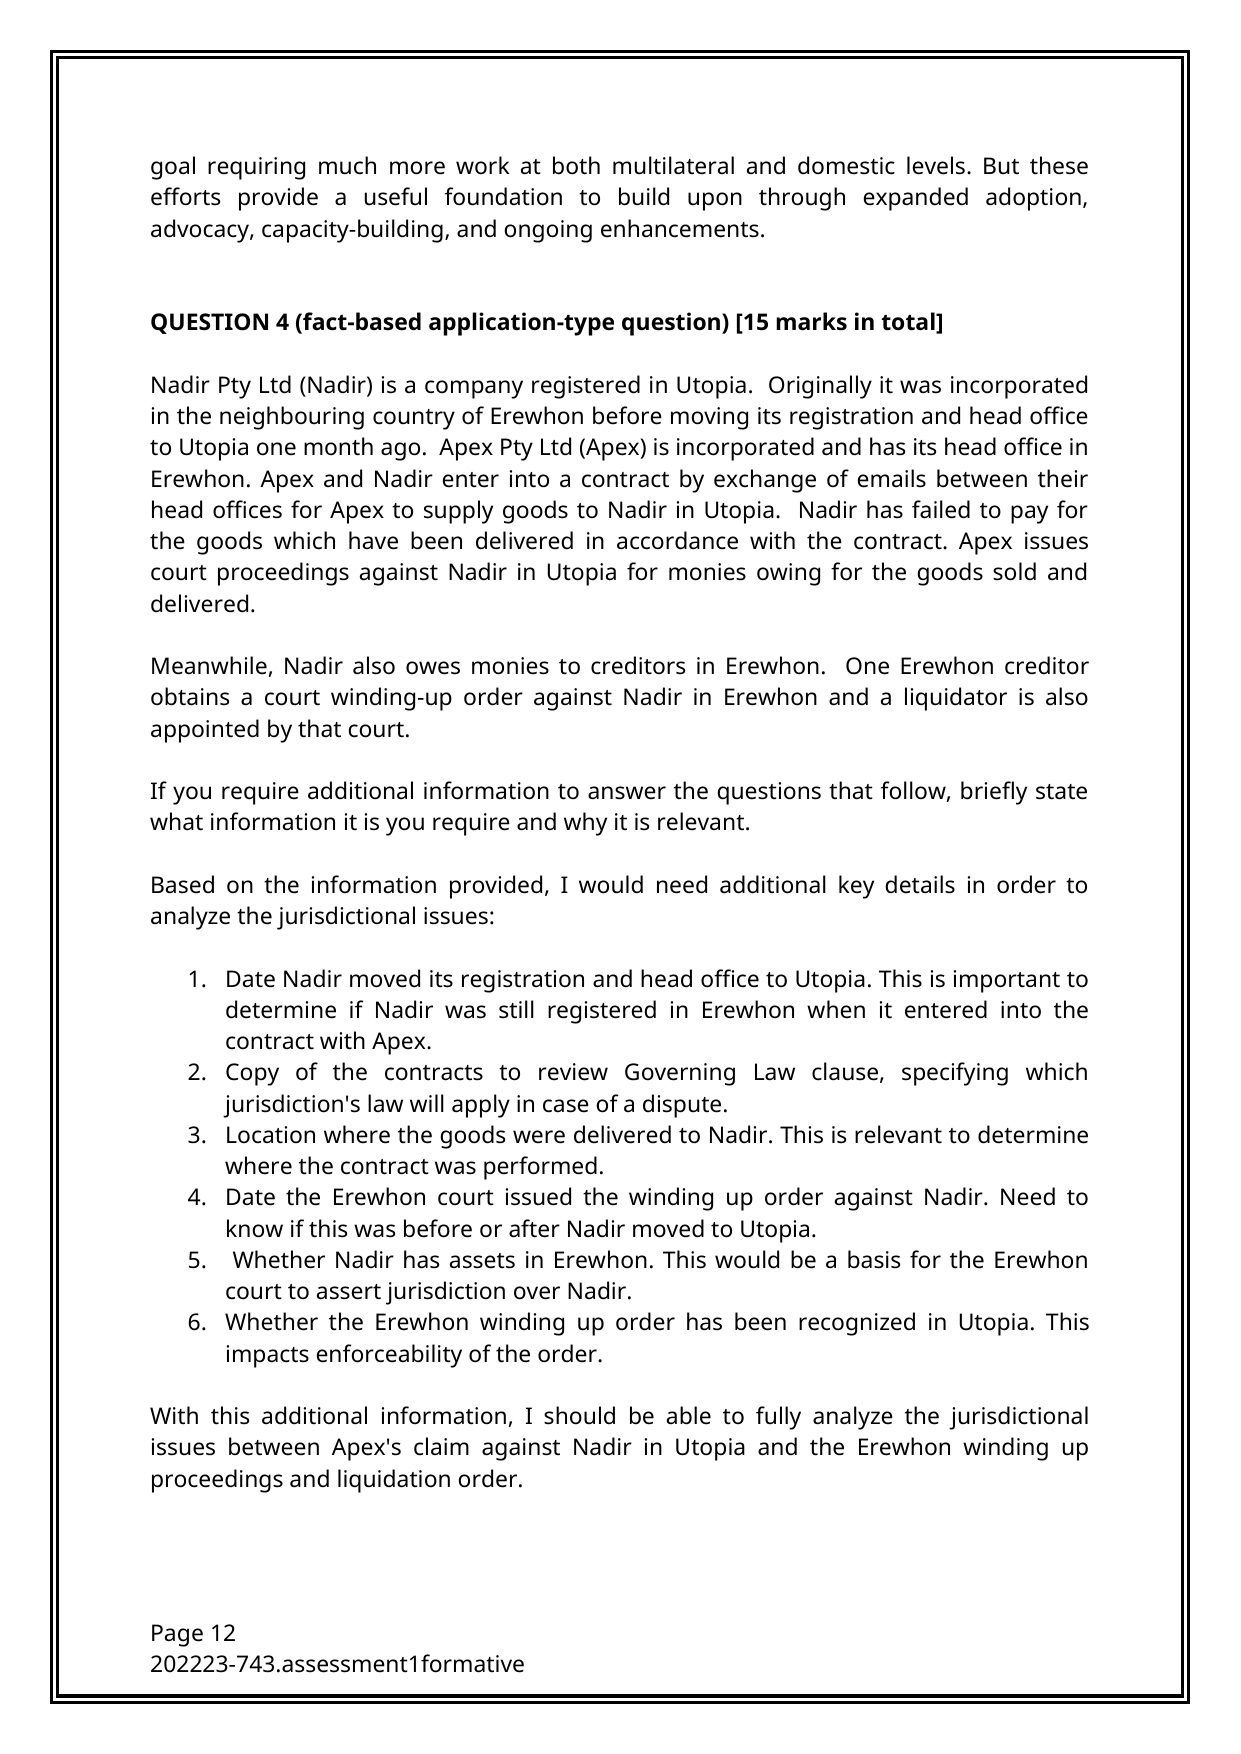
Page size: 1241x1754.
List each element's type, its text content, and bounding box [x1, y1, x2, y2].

text If you require additional information to answer the questions that follow, briefly state what information it is you require and why it is relevant. [150, 775, 1090, 837]
text With this additional information, I should be able to fully analyze the jurisdictional issues between Apex's claim against Nadir in Utopia and the Erewhon winding up proceedings and liquidation order. [150, 1400, 1090, 1494]
list Whether Nadir has assets in Erewhon. This would be a basis for the Erewhon court to assert jurisdiction over Nadir. [187, 1244, 1090, 1306]
text QUESTION 4 (fact-based application-type question) [15 marks in total] [150, 306, 1090, 337]
list Date Nadir moved its registration and head office to Utopia. This is important to determine if Nadir was still registered in Erewhon when it entered into the contract with Apex. [187, 962, 1090, 1056]
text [150, 150, 1090, 244]
text Nadir Pty Ltd (Nadir) is a company registered in Utopia. Originally it was incorporated in the neighbouring country of Erewhon before moving its registration and head office to Utopia one month ago. Apex Pty Ltd (Apex) is incorporated and has its head office in Erewhon. Apex and Nadir enter into a contract by exchange of emails between their head offices for Apex to supply goods to Nadir in Utopia. Nadir has failed to pay for the goods which have been delivered in accordance with the contract. Apex issues court proceedings against Nadir in Utopia for monies owing for the goods sold and delivered. [150, 369, 1090, 619]
text Based on the information provided, I would need additional key details in order to analyze the jurisdictional issues: [150, 869, 1090, 931]
list Whether the Erewhon winding up order has been recognized in Utopia. This impacts enforceability of the order. [187, 1306, 1090, 1369]
list Copy of the contracts to review Governing Law clause, specifying which jurisdiction's law will apply in case of a dispute. [187, 1056, 1090, 1119]
text Meanwhile, Nadir also owes monies to creditors in Erewhon. One Erewhon creditor obtains a court winding-up order against Nadir in Erewhon and a liquidator is also appointed by that court. [150, 650, 1090, 744]
list Date the Erewhon court issued the winding up order against Nadir. Need to know if this was before or after Nadir moved to Utopia. [187, 1181, 1090, 1244]
list Location where the goods were delivered to Nadir. This is relevant to determine where the contract was performed. [187, 1119, 1090, 1181]
